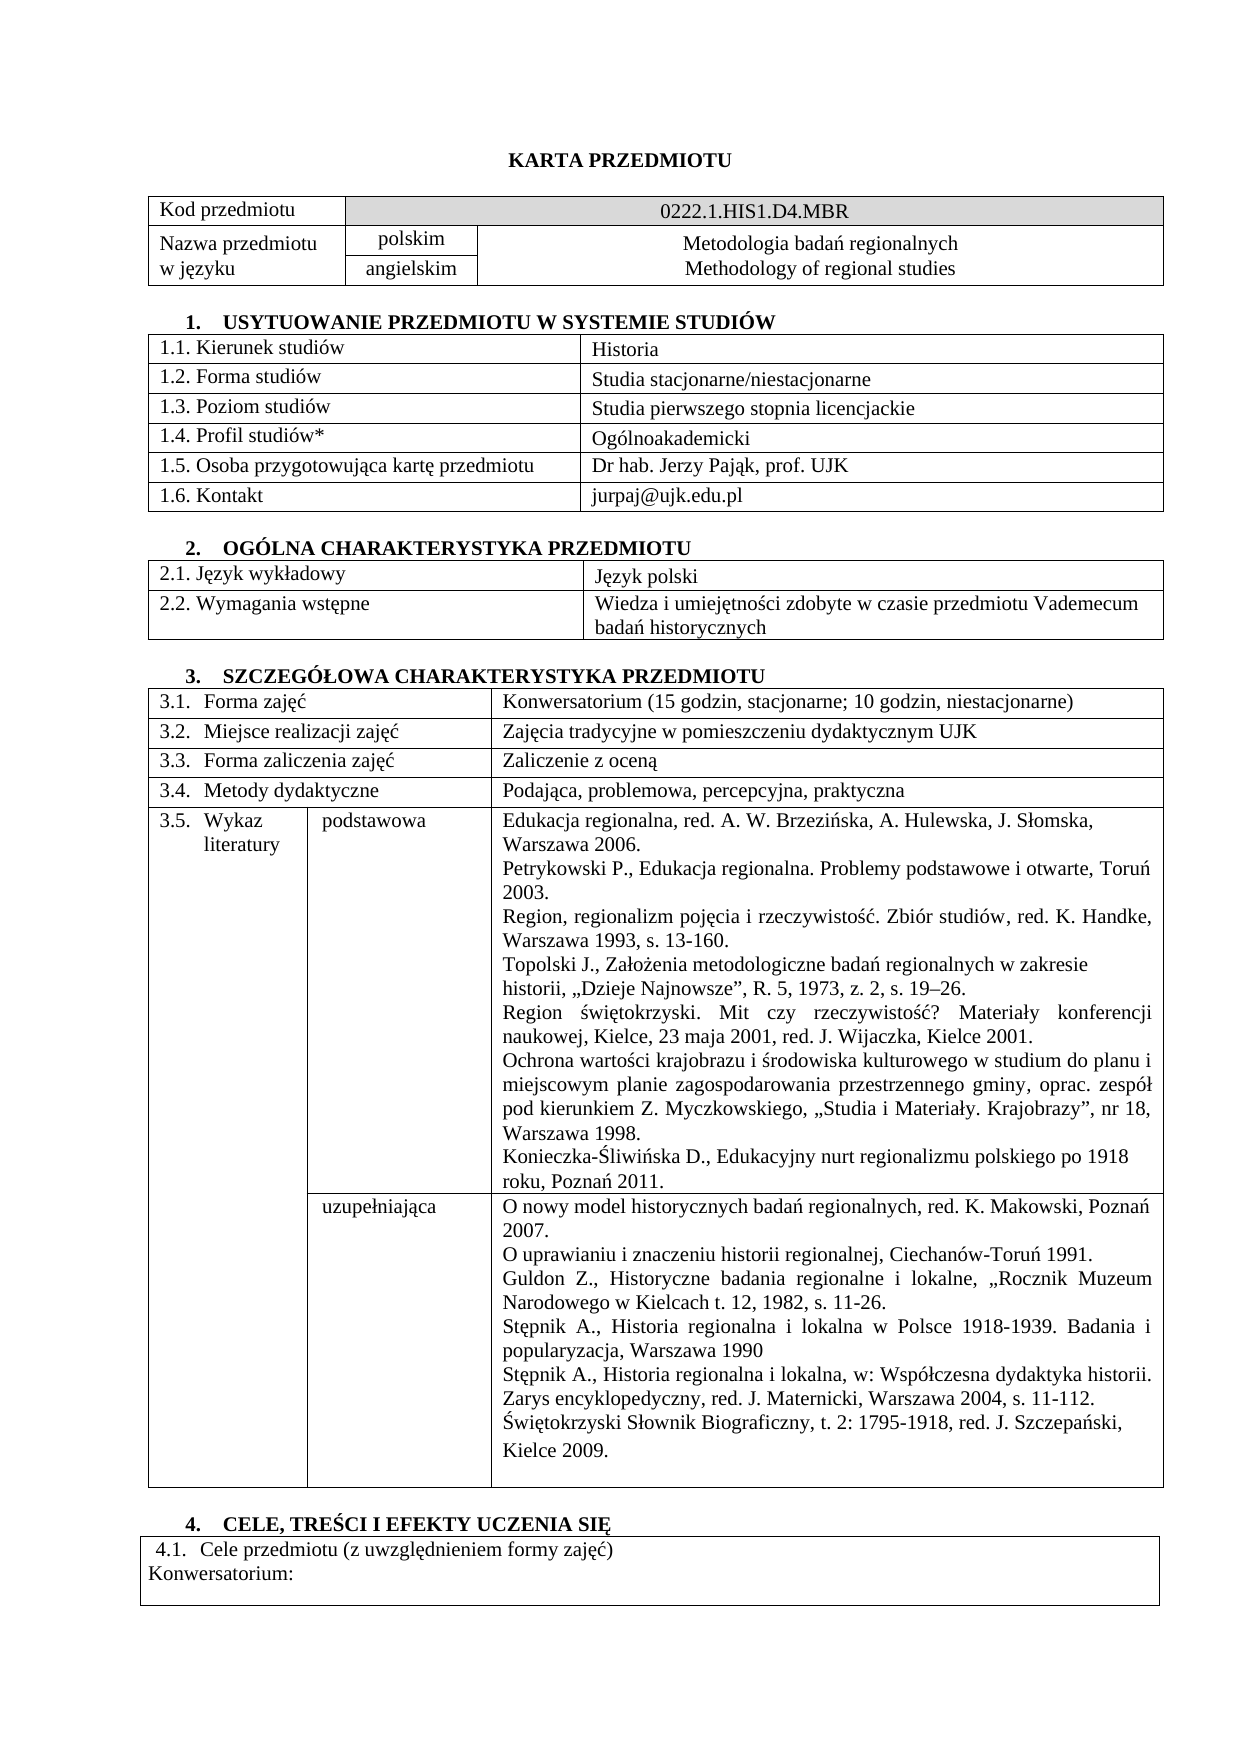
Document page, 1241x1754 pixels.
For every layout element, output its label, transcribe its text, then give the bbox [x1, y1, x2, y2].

table_cell Forma zaliczenia zajęć [149, 749, 491, 777]
table_cell uzupełniająca [308, 1194, 491, 1487]
table_cell Zaliczenie z oceną [492, 749, 1163, 777]
table_cell Zajęcia tradycyjne w pomieszczeniu dydaktycznym UJK [492, 719, 1163, 747]
table_cell Dr hab. Jerzy Pająk, prof. UJK [581, 453, 1163, 482]
table_cell Nazwa przedmiotu w języku [149, 226, 345, 284]
text KARTA PRZEDMIOTU [148, 148, 1093, 172]
table_header Konwersatorium (15 godzin, stacjonarne; 10 godzin, niestacjonarne) [492, 689, 1163, 718]
table_cell Studia pierwszego stopnia licencjackie [581, 394, 1163, 422]
table_cell 1.4. Profil studiów* [149, 424, 580, 452]
table_header 1.1. Kierunek studiów [149, 335, 580, 363]
table_cell 2.2. Wymagania wstępne [149, 591, 583, 639]
table_cell Ogólnoakademicki [581, 424, 1163, 452]
table_cell O nowy model historycznych badań regionalnych, red. K. Makowski, Poznań 2007. O uprawianiu i znaczeniu historii regionalnej, Ciechanów-Toruń 1991. Guldon Z., Historyczne badania regionalne i lokalne, „Rocznik Muzeum Narodowego w Kielcach t. 12, 1982, s. 11-26. Stępnik A., Historia regionalna i lokalna w Polsce 1918-1939. Badania i popularyzacja, Warszawa 1990 Stępnik A., Historia regionalna i lokalna, w: Współczesna dydaktyka historii. Zarys encyklopedyczny, red. J. Maternicki, Warszawa 2004, s. 11-112. Świętokrzyski Słownik Biograficzny, t. 2: 1795-1918, red. J. Szczepański, Kielce 2009. [492, 1194, 1163, 1487]
table_cell angielskim [346, 256, 477, 284]
table_header Historia [581, 335, 1163, 363]
table_cell 1.6. Kontakt [149, 483, 580, 511]
table_cell Edukacja regionalna, red. A. W. Brzezińska, A. Hulewska, J. Słomska, Warszawa 2006. Petrykowski P., Edukacja regionalna. Problemy podstawowe i otwarte, Toruń 2003. Region, regionalizm pojęcia i rzeczywistość. Zbiór studiów, red. K. Handke, Warszawa 1993, s. 13-160. Topolski J., Założenia metodologiczne badań regionalnych w zakresie historii, „Dzieje Najnowsze”, R. 5, 1973, z. 2, s. 19–26. Region świętokrzyski. Mit czy rzeczywistość? Materiały konferencji naukowej, Kielce, 23 maja 2001, red. J. Wijaczka, Kielce 2001. Ochrona wartości krajobrazu i środowiska kulturowego w studium do planu i miejscowym planie zagospodarowania przestrzennego gminy, oprac. zespół pod kierunkiem Z. Myczkowskiego, „Studia i Materiały. Krajobrazy”, nr 18, Warszawa 1998. Konieczka-Śliwińska D., Edukacyjny nurt regionalizmu polskiego po 1918 roku, Poznań 2011. [492, 808, 1163, 1193]
table_cell Studia stacjonarne/niestacjonarne [581, 364, 1163, 393]
table_header Forma zajęć [149, 689, 491, 718]
table_cell Podająca, problemowa, percepcyjna, praktyczna [492, 778, 1163, 807]
table_cell Metody dydaktyczne [149, 778, 491, 807]
list USYTUOWANIE PRZEDMIOTU W SYSTEMIE STUDIÓW [185, 309, 1093, 334]
table_header Kod przedmiotu [149, 197, 345, 225]
table_header 2.1. Język wykładowy [149, 561, 583, 590]
table_cell 1.5. Osoba przygotowująca kartę przedmiotu [149, 453, 580, 482]
table_cell 1.3. Poziom studiów [149, 394, 580, 422]
table_cell Wiedza i umiejętności zdobyte w czasie przedmiotu Vademecum badań historycznych [584, 591, 1163, 639]
table_cell polskim [346, 226, 477, 255]
table_cell 1.2. Forma studiów [149, 364, 580, 393]
list CELE, TREŚCI I EFEKTY UCZENIA SIĘ [185, 1512, 1093, 1536]
table_cell Wykaz literatury [149, 808, 307, 1487]
table_cell Miejsce realizacji zajęć [149, 719, 491, 747]
table_cell Metodologia badań regionalnych Methodology of regional studies [478, 226, 1163, 284]
list SZCZEGÓŁOWA CHARAKTERYSTYKA PRZEDMIOTU [185, 664, 1093, 688]
list OGÓLNA CHARAKTERYSTYKA PRZEDMIOTU [185, 536, 1093, 560]
table_cell podstawowa [308, 808, 491, 1193]
table_header 0222.1.HIS1.D4.MBR [346, 197, 1163, 225]
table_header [141, 1537, 1159, 1605]
table_cell jurpaj@ujk.edu.pl [581, 483, 1163, 511]
table_header Język polski [584, 561, 1163, 590]
